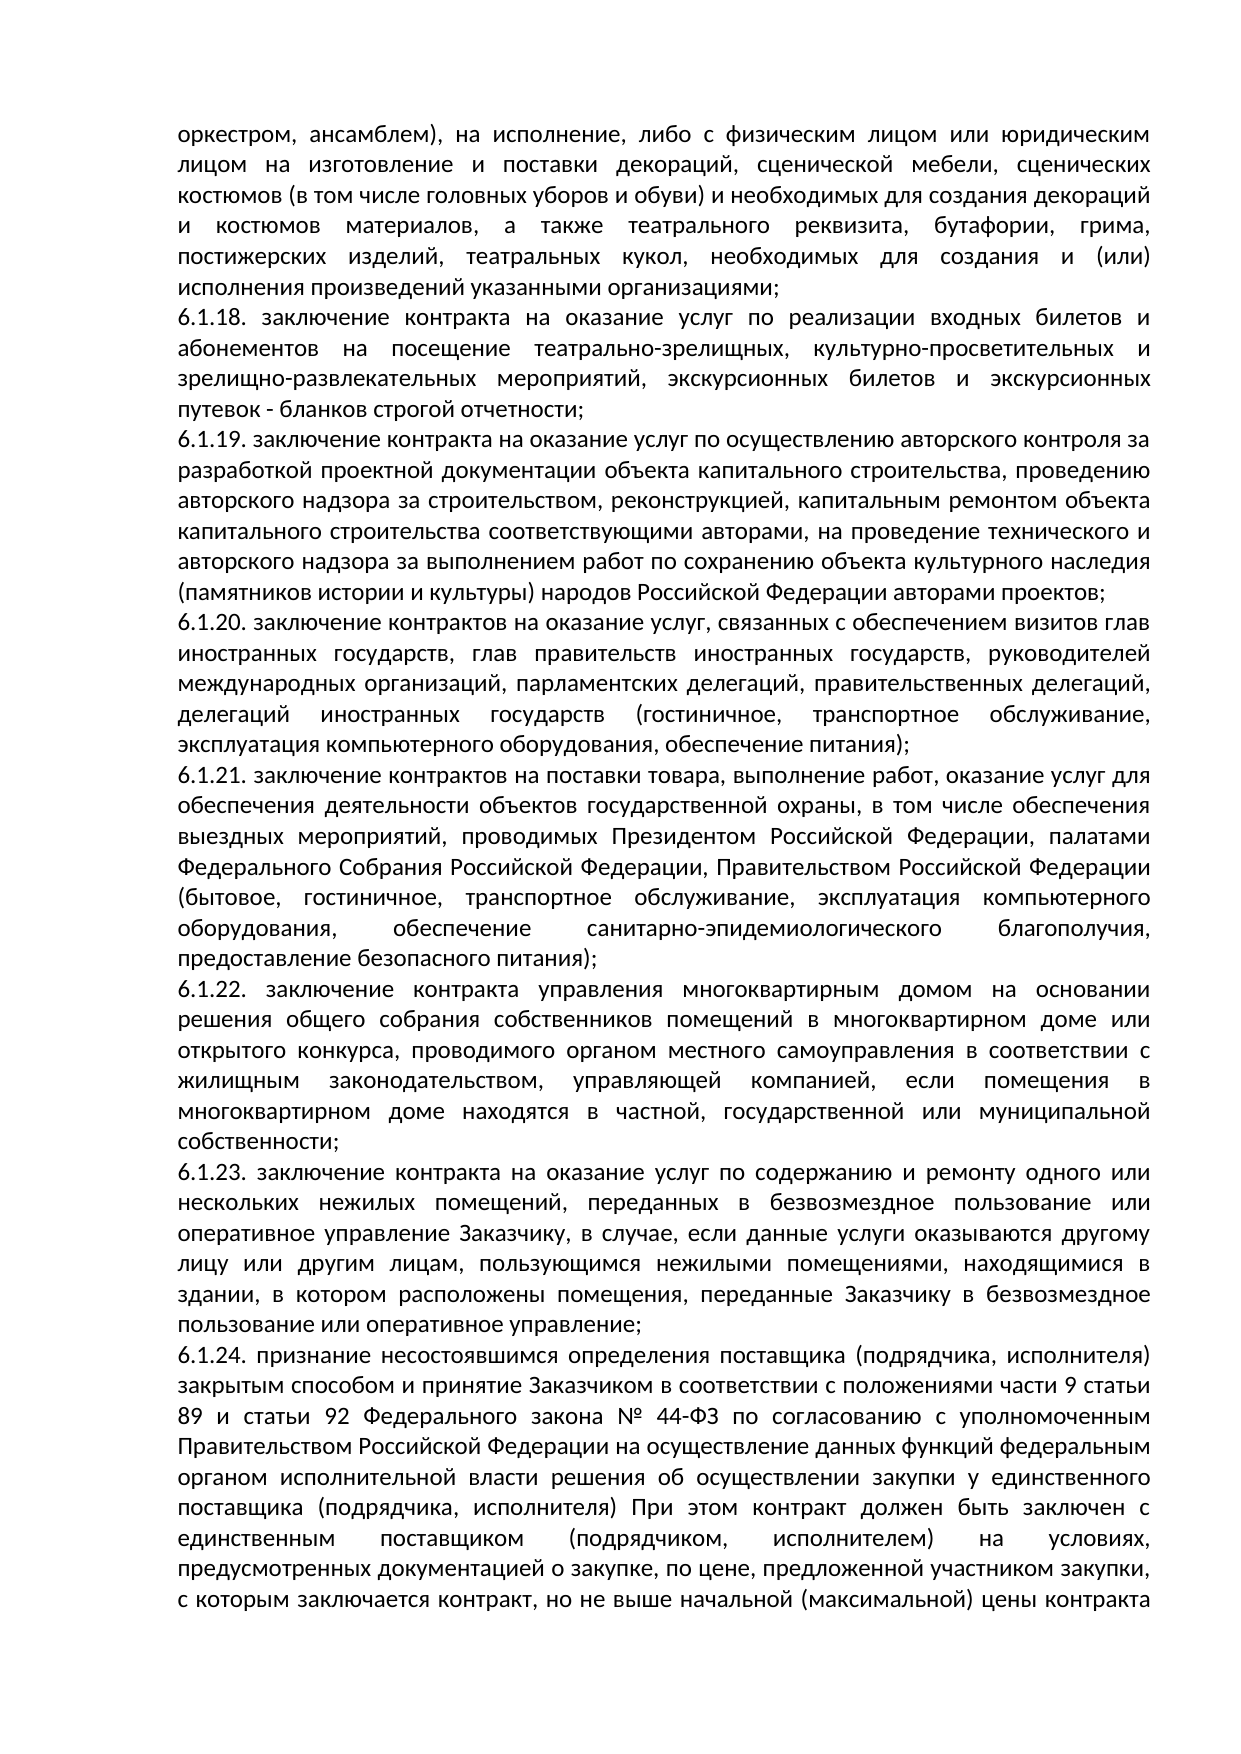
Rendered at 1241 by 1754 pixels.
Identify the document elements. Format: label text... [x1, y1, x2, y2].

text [177, 1339, 1152, 1614]
text 6.1.21. заключение контрактов на поставки товара, выполнение работ, оказание услуг для обеспечения деятельности объектов государственной охраны, в том числе обеспечения выездных мероприятий, проводимых Президентом Российской Федерации, палатами Федерального Собрания Российской Федерации, Правительством Российской Федерации (бытовое, гостиничное, транспортное обслуживание, эксплуатация компьютерного оборудования, обеспечение санитарно-эпидемиологического благополучия, предоставление безопасного питания); [177, 759, 1152, 973]
text 6.1.22. заключение контракта управления многоквартирным домом на основании решения общего собрания собственников помещений в многоквартирном доме или открытого конкурса, проводимого органом местного самоуправления в соответствии с жилищным законодательством, управляющей компанией, если помещения в многоквартирном доме находятся в частной, государственной или муниципальной собственности; [177, 973, 1152, 1156]
text 6.1.18. заключение контракта на оказание услуг по реализации входных билетов и абонементов на посещение театрально-зрелищных, культурно-просветительных и зрелищно-развлекательных мероприятий, экскурсионных билетов и экскурсионных путевок - бланков строгой отчетности; [177, 301, 1152, 423]
text 6.1.23. заключение контракта на оказание услуг по содержанию и ремонту одного или нескольких нежилых помещений, переданных в безвозмездное пользование или оперативное управление Заказчику, в случае, если данные услуги оказываются другому лицу или другим лицам, пользующимся нежилыми помещениями, находящимися в здании, в котором расположены помещения, переданные Заказчику в безвозмездное пользование или оперативное управление; [177, 1156, 1152, 1339]
text 6.1.20. заключение контрактов на оказание услуг, связанных с обеспечением визитов глав иностранных государств, глав правительств иностранных государств, руководителей международных организаций, парламентских делегаций, правительственных делегаций, делегаций иностранных государств (гостиничное, транспортное обслуживание, эксплуатация компьютерного оборудования, обеспечение питания); [177, 606, 1152, 759]
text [177, 118, 1152, 301]
text 6.1.19. заключение контракта на оказание услуг по осуществлению авторского контроля за разработкой проектной документации объекта капитального строительства, проведению авторского надзора за строительством, реконструкцией, капитальным ремонтом объекта капитального строительства соответствующими авторами, на проведение технического и авторского надзора за выполнением работ по сохранению объекта культурного наследия (памятников истории и культуры) народов Российской Федерации авторами проектов; [177, 423, 1152, 606]
